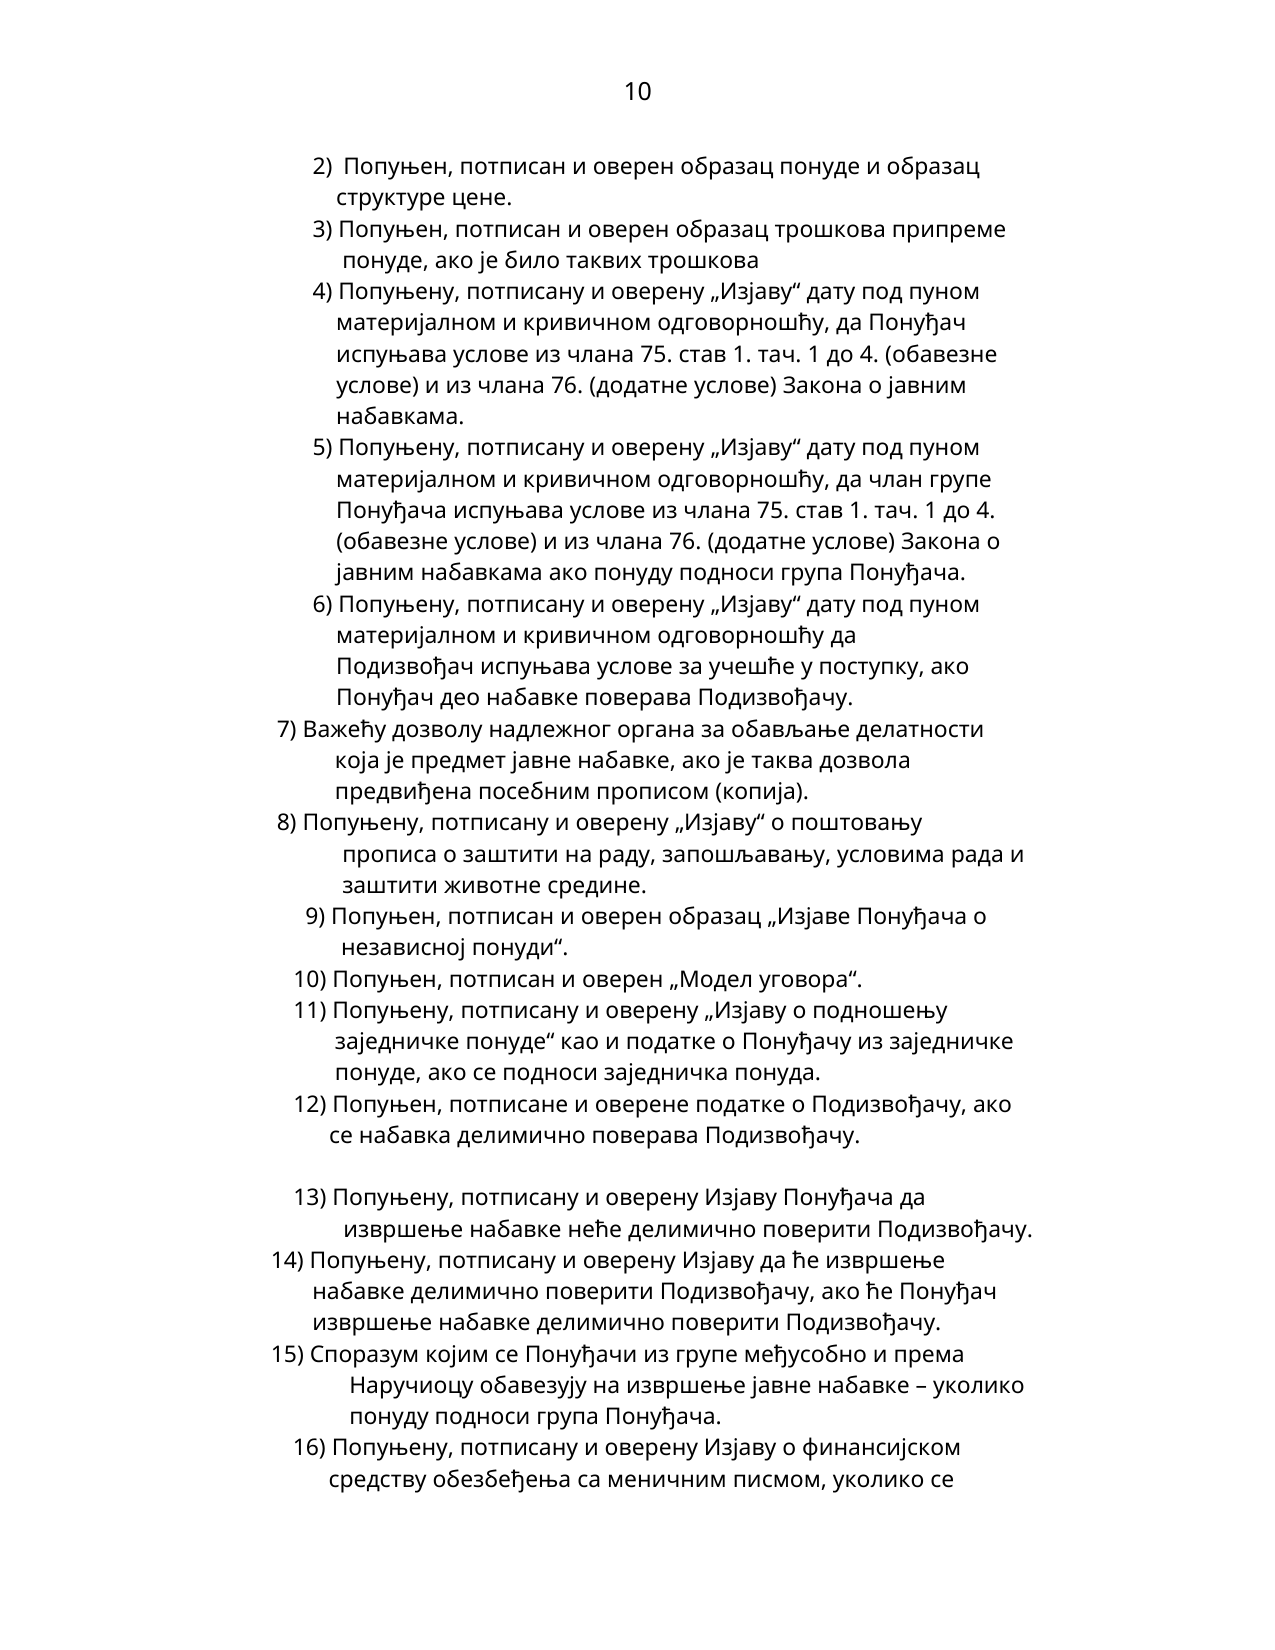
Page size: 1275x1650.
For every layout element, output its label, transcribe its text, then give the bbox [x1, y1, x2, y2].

text независној понуди“. [287, 931, 1088, 962]
text материјалном и кривичном одговорношћу, да Понуђач [312, 306, 1088, 337]
text заштити животне средине. [312, 869, 1088, 900]
text 3) Попуњен, потписан и оверен образац трошкова припреме [312, 212, 1088, 244]
text 10) Попуњен, потписан и оверен „Модел уговора“. [287, 962, 1088, 994]
text набавкама. [312, 400, 1088, 431]
text понуду подноси група Понуђача. [275, 1400, 1088, 1431]
text 15) Споразум којим се Понуђачи из групе међусобно и према [187, 1337, 1088, 1369]
text структуре цене. [312, 181, 1088, 212]
text понуде, ако се подноси заједничка понуда. [287, 1056, 1088, 1087]
text средству обезбеђења са меничним писмом, уколико се [275, 1462, 1088, 1494]
text која је предмет јавне набавке, ако је таква дозвола [287, 744, 1088, 775]
text 14) Попуњену, потписану и оверену Изјаву да ће извршење [187, 1244, 1088, 1275]
text Наручиоцу обавезују на извршење јавне набавке – уколико [275, 1369, 1088, 1400]
text материјалном и кривичном одговорношћу да [312, 619, 1088, 650]
text набавке делимично поверити Подизвођачу, ако ће Понуђач [187, 1275, 1088, 1306]
text материјалном и кривичном одговорношћу, да члан групе [312, 462, 1088, 494]
text предвиђена посебним прописом (копија). [287, 775, 1088, 806]
text 5) Попуњену, потписану и оверену „Изјаву“ дату под пуном [312, 431, 1088, 462]
text 11) Попуњену, потписану и оверену „Изјаву о подношењу [287, 994, 1088, 1025]
text заједничке понуде“ као и податке о Понуђачу из заједничке [287, 1025, 1088, 1056]
text прописа о заштити на раду, запошљавању, условима рада и [312, 837, 1088, 869]
text 6) Попуњену, потписану и оверену „Изјаву“ дату под пуном [312, 587, 1088, 619]
text јавним набавкама ако понуду подноси група Понуђача. [312, 556, 1088, 587]
text (обавезне услове) и из члана 76. (додатне услове) Закона о [312, 525, 1088, 556]
text се набавка делимично поверава Подизвођачу. [287, 1119, 1088, 1150]
text испуњава услове из члана 75. став 1. тач. 1 до 4. (обавезне [312, 337, 1088, 369]
text 7) Важећу дозволу надлежног органа за обављање делатности [187, 712, 1088, 744]
text извршење набавке делимично поверити Подизвођачу. [187, 1306, 1088, 1337]
text 12) Попуњен, потписане и оверене податке о Подизвођачу, ако [287, 1087, 1088, 1119]
text услове) и из члана 76. (додатне услове) Закона о јавним [312, 369, 1088, 400]
text 16) Попуњену, потписану и оверену Изјаву о финансијском [275, 1431, 1088, 1462]
list Попуњен, потписан и оверен образац понуде и образац [312, 150, 1088, 181]
text Понуђач део набавке поверава Подизвођачу. [312, 681, 1088, 712]
text извршење набавке неће делимично поверити Подизвођачу. [187, 1212, 1088, 1244]
text 8) Попуњену, потписану и оверену „Изјаву“ о поштовању [187, 806, 1088, 837]
text Подизвођач испуњава услове за учешће у поступку, ако [312, 650, 1088, 681]
text 4) Попуњену, потписану и оверену „Изјаву“ дату под пуном [312, 275, 1088, 306]
text 9) Попуњен, потписан и оверен образац „Изјаве Понуђача о [287, 900, 1088, 931]
text Понуђача испуњава услове из члана 75. став 1. тач. 1 до 4. [312, 494, 1088, 525]
text 13) Попуњену, потписану и оверену Изјаву Понуђача да [287, 1181, 1088, 1212]
text понуде, ако је било таквих трошкова [312, 244, 1088, 275]
